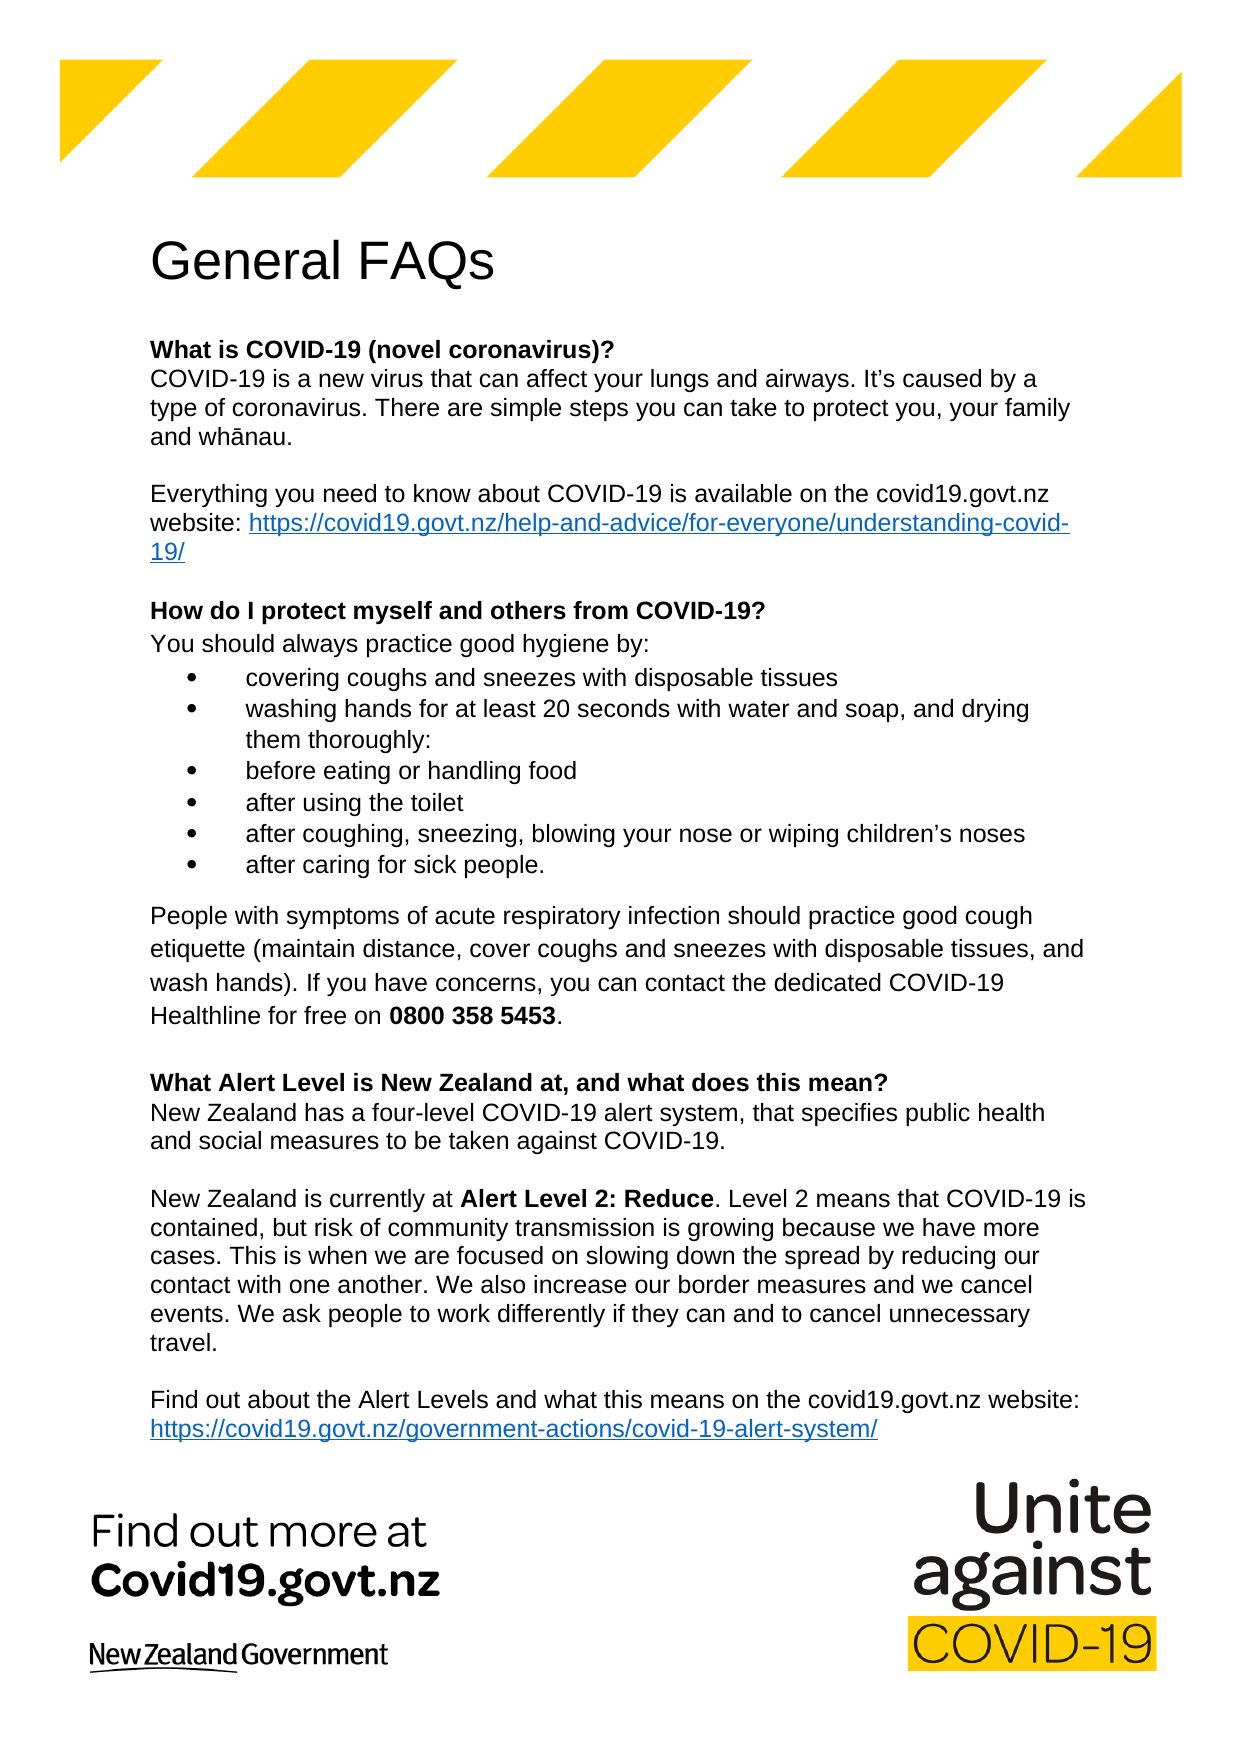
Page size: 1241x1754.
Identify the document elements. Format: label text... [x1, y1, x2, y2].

list after caring for sick people. [187, 850, 1090, 879]
text You should always practice good hygiene by: [150, 626, 1090, 659]
list after coughing, sneezing, blowing your nose or wiping children’s noses [187, 819, 1090, 847]
text How do I protect myself and others from COVID-19? [150, 594, 1090, 626]
text New Zealand is currently at Alert Level 2: Reduce. Level 2 means that COVID-19 is contained, but risk of community transmission is growing because we have more cases. This is when we are focused on slowing down the spread by reducing our contact with one another. We also increase our border measures and we cancel events. We ask people to work differently if they can and to cancel unnecessary travel. [150, 1184, 1090, 1356]
text Find out about the Alert Levels and what this means on the covid19.govt.nz website: https://covid19.govt.nz/government-actions/covid-19-alert-system/ [150, 1385, 1090, 1443]
list before eating or handling food [187, 756, 1090, 785]
text Everything you need to know about COVID-19 is available on the covid19.govt.nz website: https://covid19.govt.nz/help-and-advice/for-everyone/understanding-covid-19/ [150, 479, 1090, 566]
text People with symptoms of acute respiratory infection should practice good cough etiquette (maintain distance, cover coughs and sneezes with disposable tissues, and wash hands). If you have concerns, you can contact the dedicated COVID-19 Healthline for free on 0800 358 5453. [150, 898, 1090, 1031]
list covering coughs and sneezes with disposable tissues [187, 663, 1090, 692]
list washing hands for at least 20 seconds with water and soap, and drying them thoroughly: [187, 694, 1090, 754]
subtitle General FAQs [150, 236, 1090, 290]
picture [1, 3, 1240, 1753]
text COVID-19 is a new virus that can affect your lungs and airways. It’s caused by a type of coronavirus. There are simple steps you can take to protect you, your family and whānau. [150, 364, 1090, 451]
text What is COVID-19 (novel coronavirus)? [150, 333, 1090, 364]
text What Alert Level is New Zealand at, and what does this mean? [150, 1066, 1090, 1098]
list after using the toilet [187, 787, 1090, 816]
text New Zealand has a four-level COVID-19 alert system, that specifies public health and social measures to be taken against COVID-19. [150, 1098, 1090, 1155]
